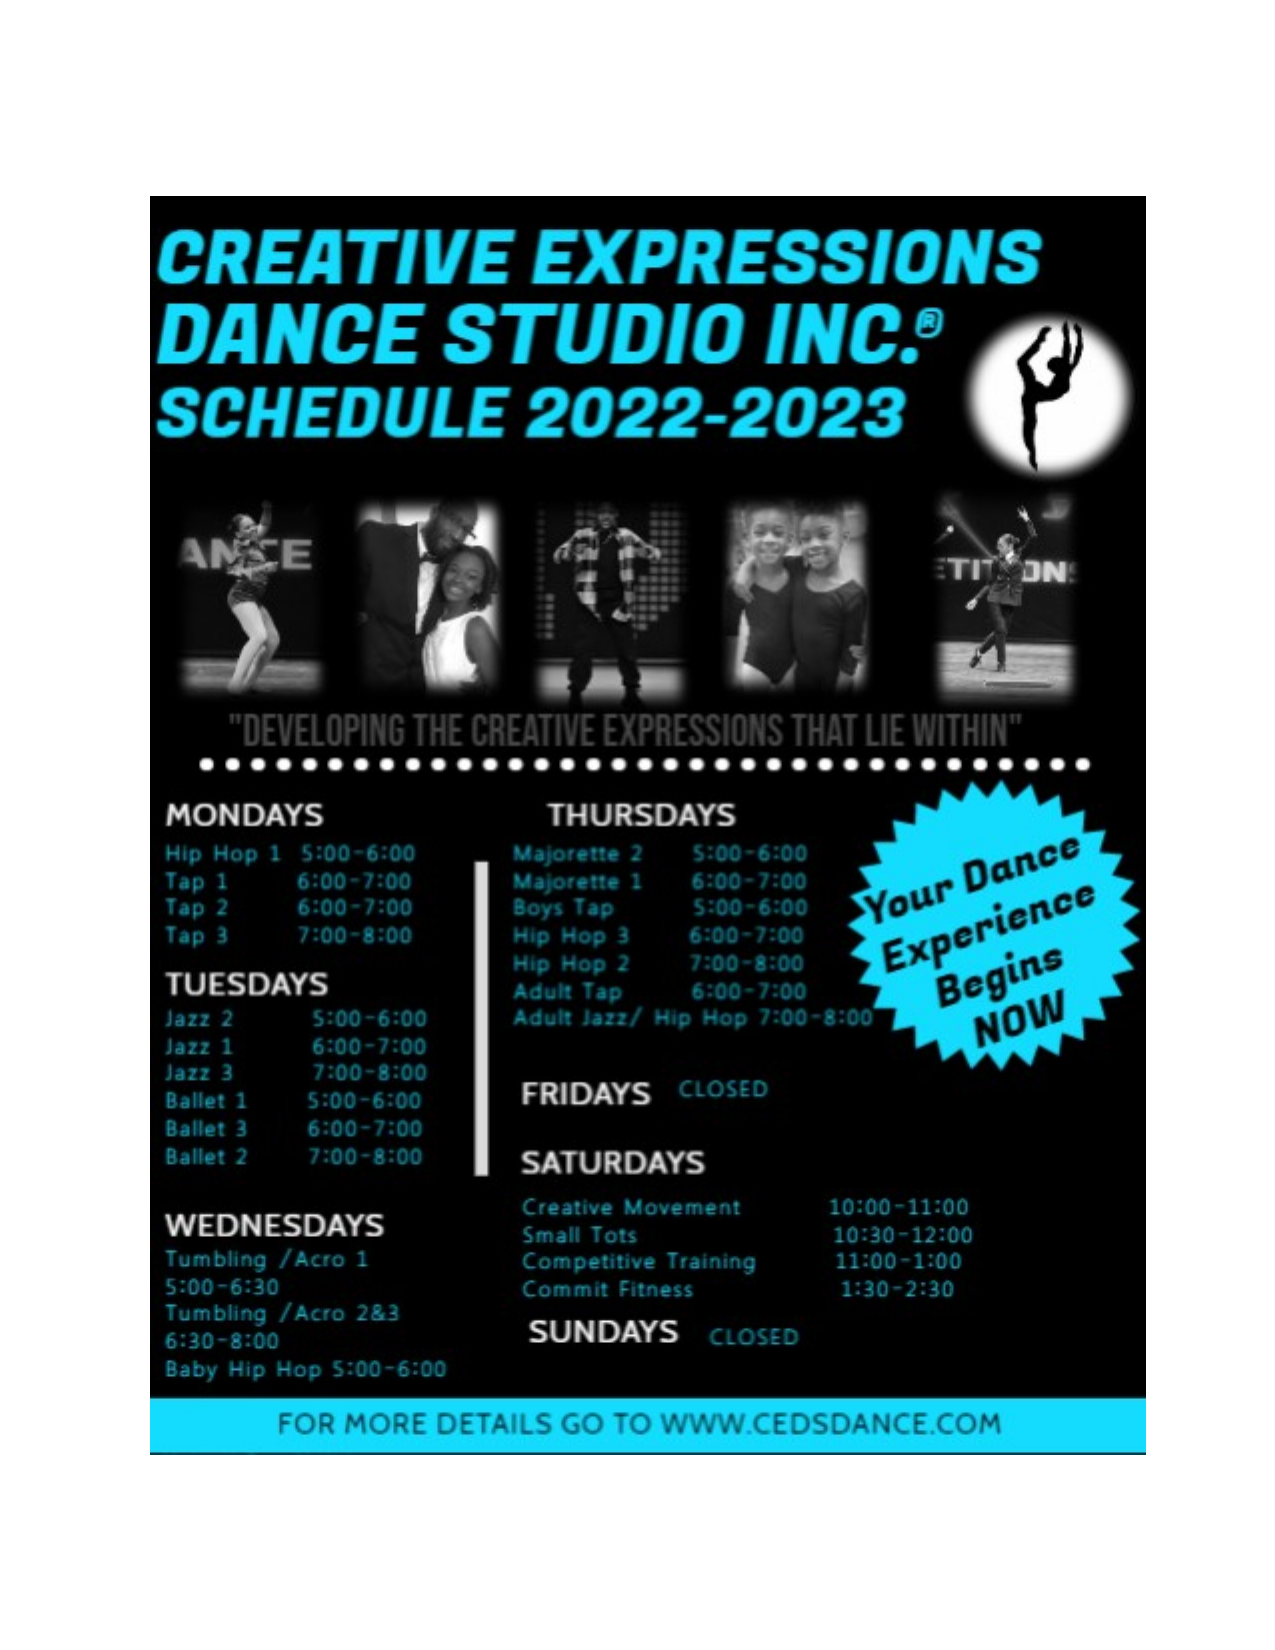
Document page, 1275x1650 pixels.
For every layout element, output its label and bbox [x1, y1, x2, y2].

picture [150, 196, 1146, 1455]
